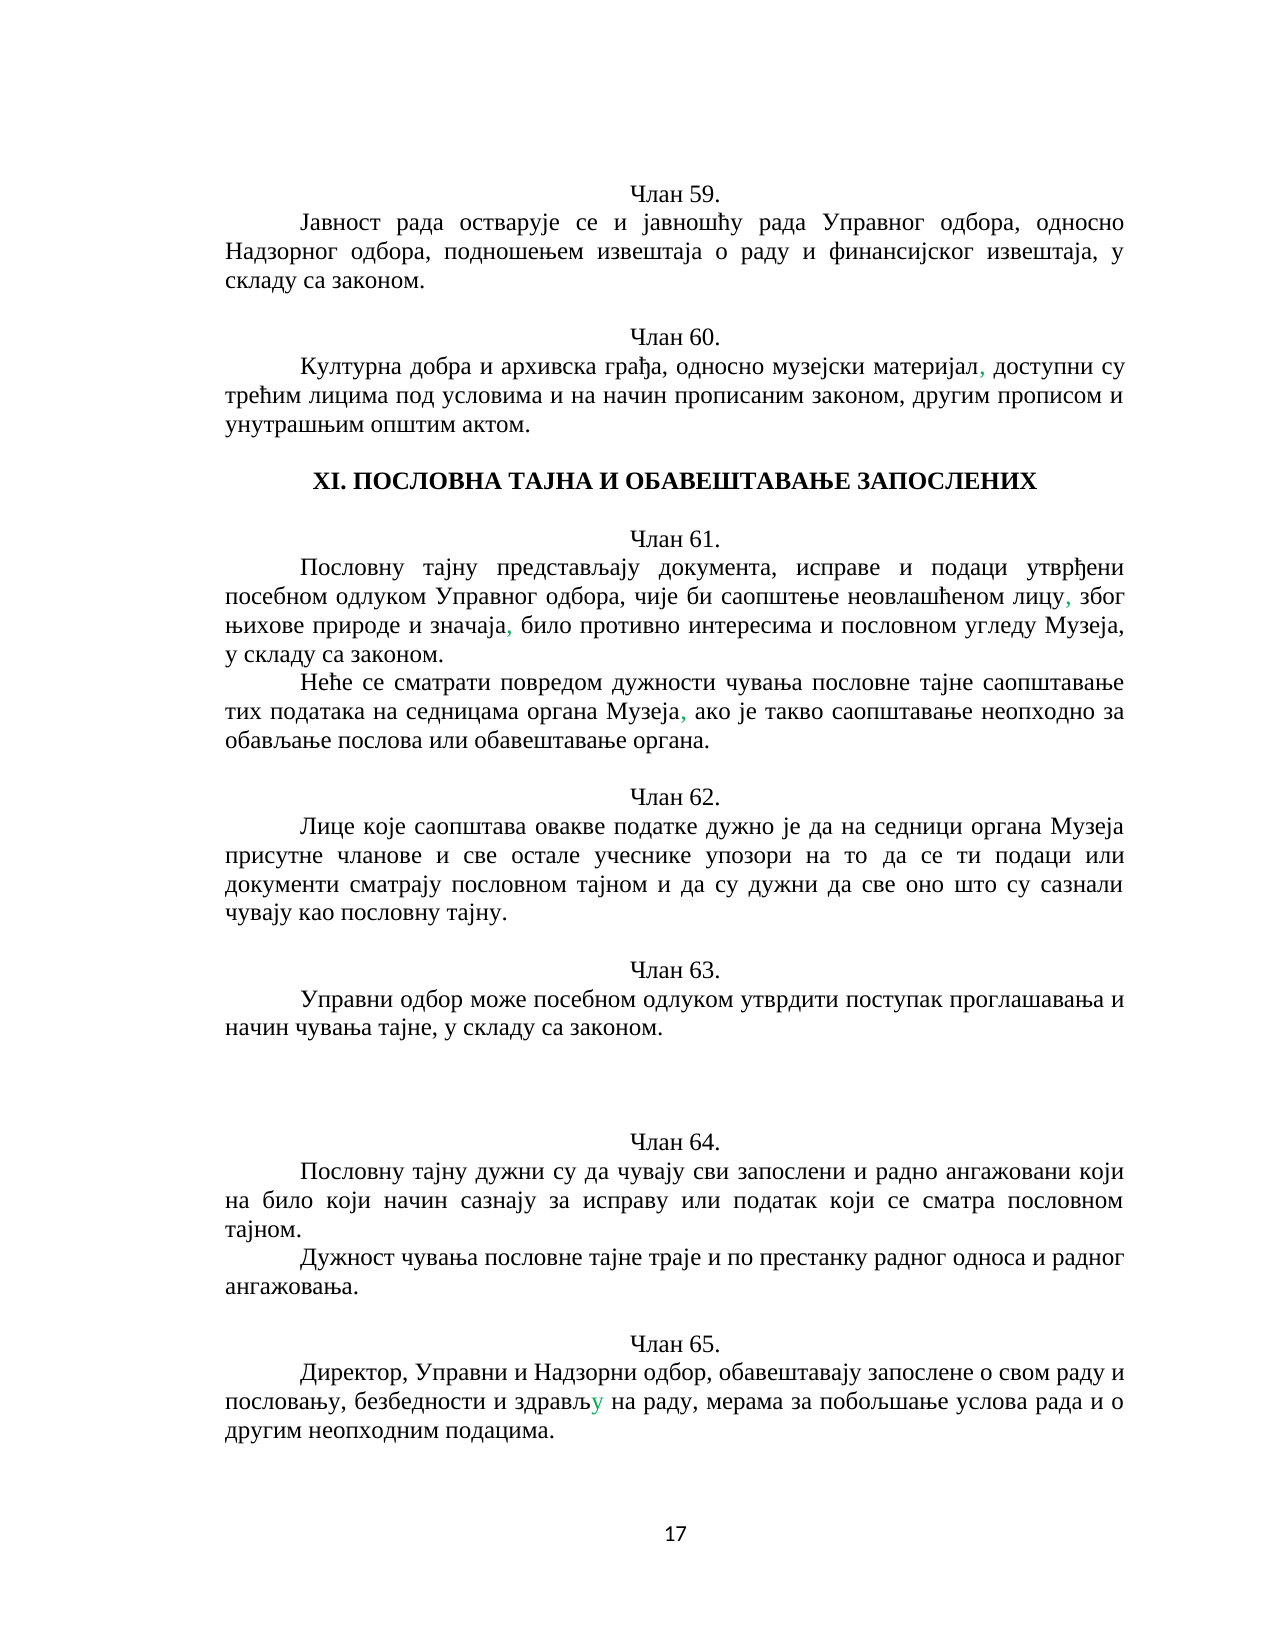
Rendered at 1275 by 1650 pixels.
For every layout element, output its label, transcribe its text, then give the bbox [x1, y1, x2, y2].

text Члан 63. [225, 955, 1125, 984]
text Члан 65. [225, 1329, 1125, 1357]
text Лице које саопштава овакве податке дужно је да на седници органа Музеја присутне чланове и све остале учеснике упозори на то да се ти подаци или документи сматрају пословном тајном и да су дужни да све оно што су сазнали чувају као пословну тајну. [225, 811, 1125, 926]
text XI. ПОСЛОВНА ТАЈНА И ОБАВЕШТАВАЊЕ ЗАПОСЛЕНИХ [225, 466, 1125, 495]
text Члан 62. [225, 782, 1125, 811]
text Дужност чувања пословне тајне траје и по престанку радног односа и радног ангажовања. [225, 1242, 1125, 1300]
text Неће се сматрати повредом дужности чувања пословне тајне саопштавање тих података на седницама органа Музеја, ако је такво саопштавање неопходно за обављање послова или обавештавање органа. [225, 667, 1125, 754]
text Културна добра и архивска грађа, односно музејски материјал, доступни су трећим лицима под условима и на начин прописаним законом, другим прописом и унутрашњим општим актом. [225, 351, 1125, 437]
text Пословну тајну представљају документа, исправе и подаци утврђени посебном одлуком Управног одбора, чије би саопштење неовлашћеном лицу, због њихове природе и значаја, било противно интересима и пословном угледу Музеја, у складу са законом. [225, 552, 1125, 667]
text Члан 64. [225, 1127, 1125, 1156]
text Управни одбор може посебном одлуком утврдити поступак проглашавања и начин чувања тајне, у складу са законом. [225, 984, 1125, 1041]
text Јавност рада остварује се и јавношћу рада Управног одбора, односно Надзорног одбора, подношењем извештаја о раду и финансијског извештаја, у складу са законом. [225, 207, 1125, 294]
text Члан 61. [225, 524, 1125, 552]
text Члан 59. [225, 179, 1125, 207]
text Члан 60. [225, 322, 1125, 351]
text Пословну тајну дужни су да чувају сви запослени и радно ангажовани који на било који начин сазнају за исправу или податак који се сматра пословном тајном. [225, 1156, 1125, 1242]
text Директор, Управни и Надзорни одбор, обавештавају запослене о свом раду и пословању, безбедности и здрављу на раду, мерама за побољшање услова рада и о другим неопходним подацима. [225, 1357, 1125, 1444]
